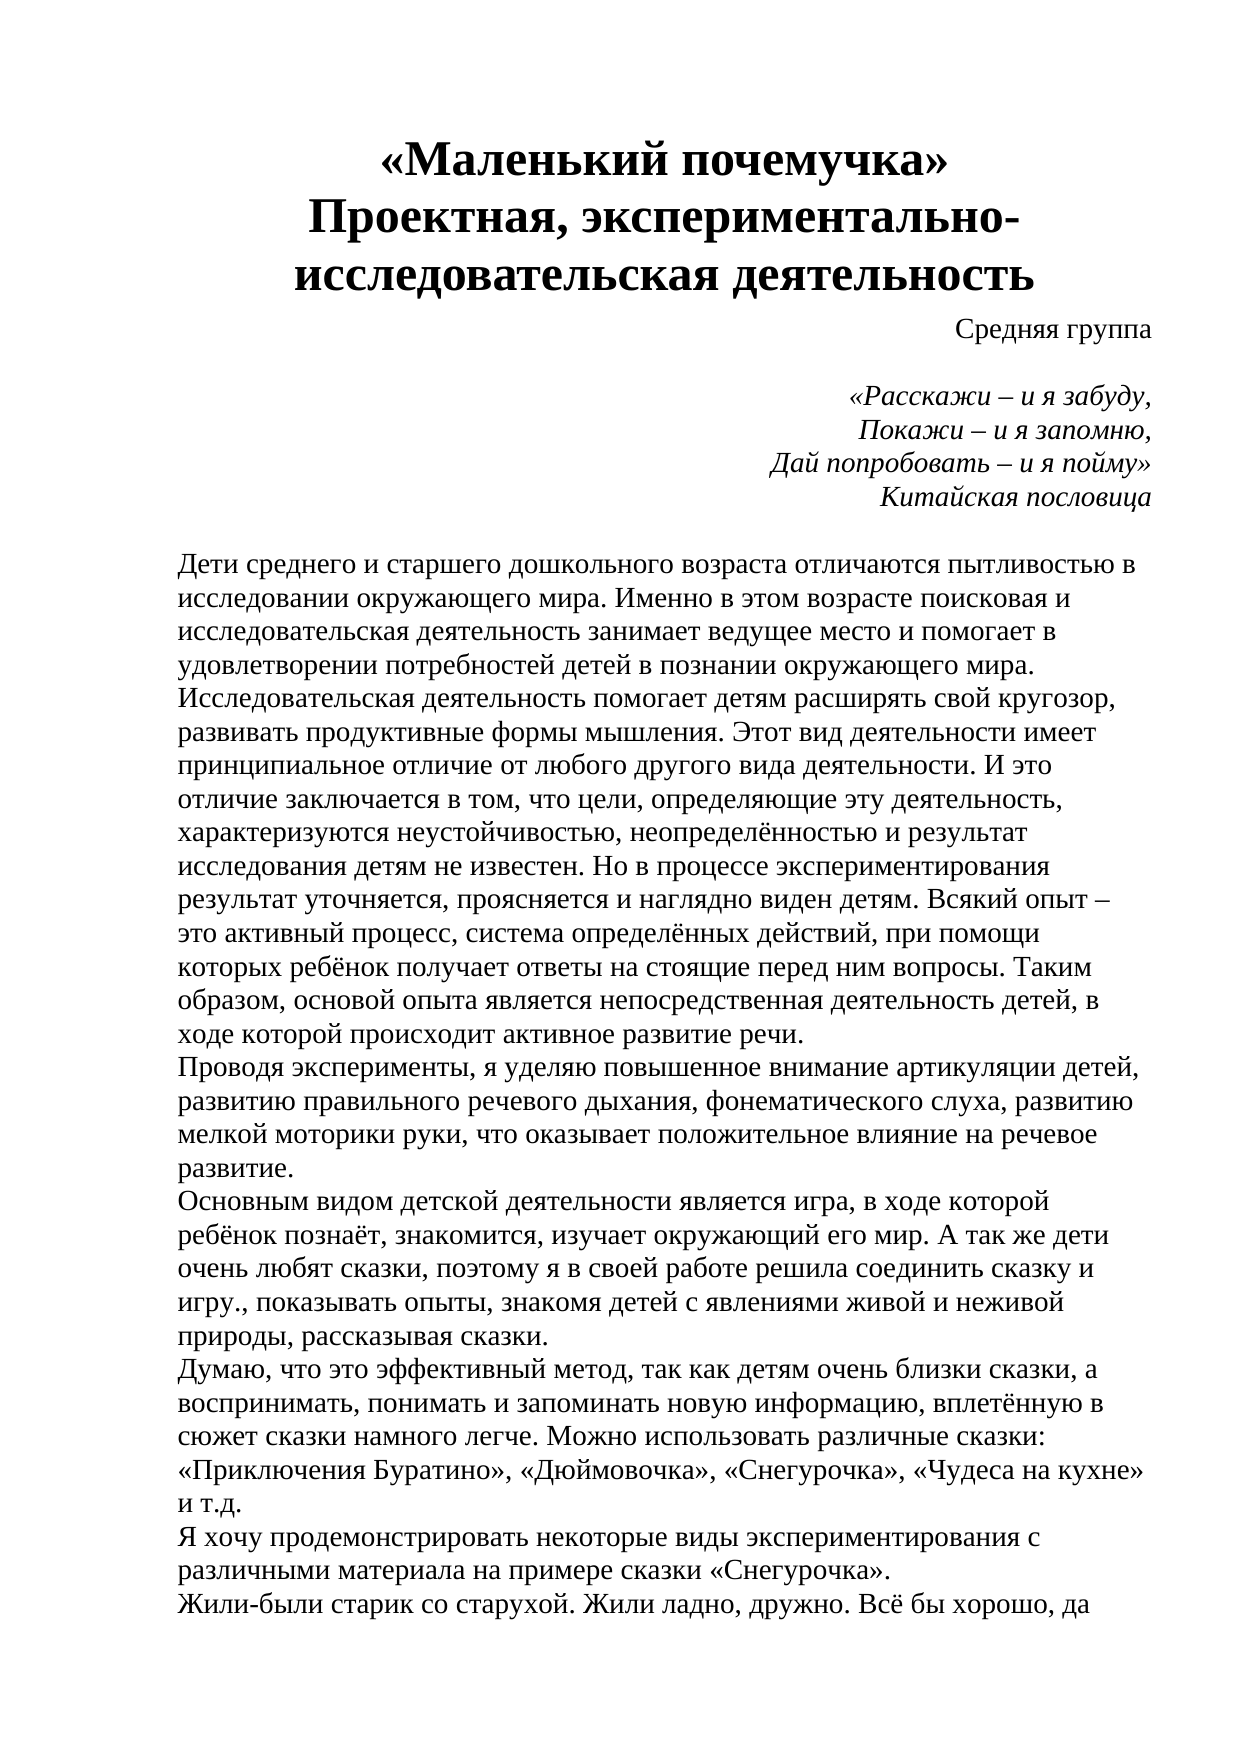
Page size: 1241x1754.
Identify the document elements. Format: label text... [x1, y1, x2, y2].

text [177, 1586, 1152, 1619]
text «Маленький почемучка» Проектная, экспериментально-исследовательская деятельность [177, 128, 1152, 301]
text Китайская пословица [177, 479, 1152, 513]
text Основным видом детской деятельности является игра, в ходе которой ребёнок познаёт, знакомится, изучает окружающий его мир. А так же дети очень любят сказки, поэтому я в своей работе решила соединить сказку и игру., показывать опыты, знакомя детей с явлениями живой и неживой природы, рассказывая сказки. [177, 1183, 1152, 1351]
text Исследовательская деятельность помогает детям расширять свой кругозор, развивать продуктивные формы мышления. Этот вид деятельности имеет принципиальное отличие от любого другого вида деятельности. И это отличие заключается в том, что цели, определяющие эту деятельность, характеризуются неустойчивостью, неопределённостью и результат исследования детям не известен. Но в процессе экспериментирования результат уточняется, проясняется и наглядно виден детям. Всякий опыт – это активный процесс, система определённых действий, при помощи которых ребёнок получает ответы на стоящие перед ним вопросы. Таким образом, основой опыта является непосредственная деятельность детей, в ходе которой происходит активное развитие речи. [177, 680, 1152, 1049]
text Думаю, что это эффективный метод, так как детям очень близки сказки, а воспринимать, понимать и запоминать новую информацию, вплетённую в сюжет сказки намного легче. Можно использовать различные сказки: «Приключения Буратино», «Дюймовочка», «Снегурочка», «Чудеса на кухне» и т.д. [177, 1351, 1152, 1519]
text Покажи – и я запомню, [177, 412, 1152, 446]
text «Расскажи – и я забуду, [177, 378, 1152, 412]
text Проводя эксперименты, я уделяю повышенное внимание артикуляции детей, развитию правильного речевого дыхания, фонематического слуха, развитию мелкой моторики руки, что оказывает положительное влияние на речевое развитие. [177, 1049, 1152, 1183]
text Дай попробовать – и я пойму» [177, 446, 1152, 479]
text Дети среднего и старшего дошкольного возраста отличаются пытливостью в исследовании окружающего мира. Именно в этом возрасте поисковая и исследовательская деятельность занимает ведущее место и помогает в удовлетворении потребностей детей в познании окружающего мира. [177, 546, 1152, 680]
text Средняя группа [177, 311, 1152, 345]
text Я хочу продемонстрировать некоторые виды экспериментирования с различными материала на примере сказки «Снегурочка». [177, 1519, 1152, 1586]
